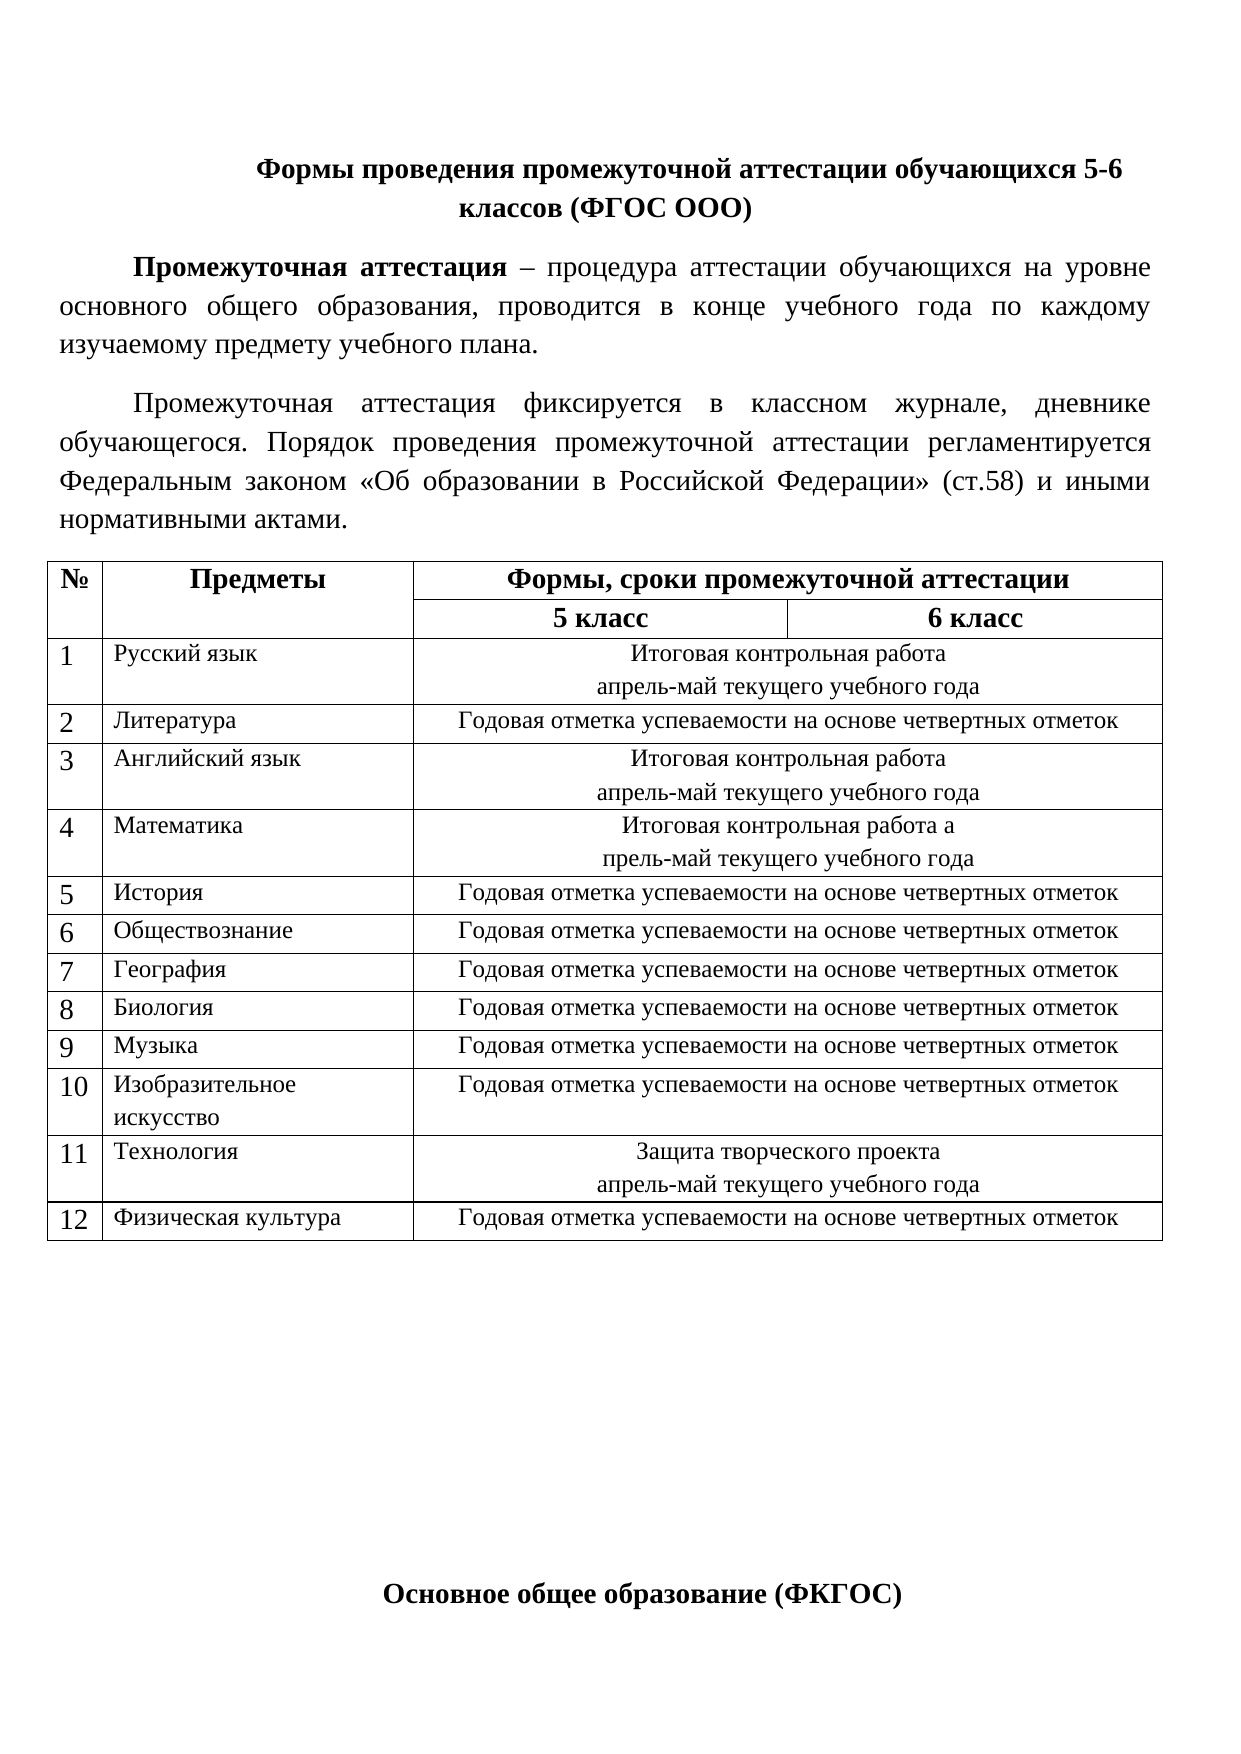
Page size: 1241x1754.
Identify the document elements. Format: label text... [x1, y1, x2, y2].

table_cell Технология [103, 1136, 413, 1201]
table_cell 3 [48, 744, 102, 809]
table_cell География [103, 954, 413, 991]
table_cell Физическая культура [103, 1203, 413, 1240]
table_cell Английский язык [103, 744, 413, 809]
text Формы проведения промежуточной аттестации обучающихся 5-6 классов (ФГОС ООО) [59, 151, 1152, 223]
table_cell Годовая отметка успеваемости на основе четвертных отметок [414, 915, 1162, 953]
table_cell Годовая отметка успеваемости на основе четвертных отметок [414, 1203, 1162, 1240]
text Промежуточная аттестация – процедура аттестации обучающихся на уровне основного общего образования, проводится в конце учебного года по каждому изучаемому предмету учебного плана. [59, 249, 1152, 360]
table_cell Изобразительное искусство [103, 1069, 413, 1135]
table_cell Годовая отметка успеваемости на основе четвертных отметок [414, 1031, 1162, 1068]
table_cell Итоговая контрольная работа апрель-май текущего учебного года [414, 639, 1162, 704]
table_cell 1 [48, 639, 102, 704]
table_cell Математика [103, 810, 413, 876]
table_cell 2 [48, 705, 102, 742]
table_cell 6 [48, 915, 102, 953]
table_cell Русский язык [103, 639, 413, 704]
table_cell 12 [48, 1203, 102, 1240]
table_cell 6 класс [788, 600, 1162, 637]
table_cell 8 [48, 992, 102, 1029]
table_header Предметы [103, 562, 413, 637]
table_cell Защита творческого проекта апрель-май текущего учебного года [414, 1136, 1162, 1201]
table_cell Итоговая контрольная работа а прель-май текущего учебного года [414, 810, 1162, 876]
table_cell Годовая отметка успеваемости на основе четвертных отметок [414, 1069, 1162, 1135]
table_cell Биология [103, 992, 413, 1029]
table_cell 11 [48, 1136, 102, 1201]
table_header № [48, 562, 102, 637]
table_cell 9 [48, 1031, 102, 1068]
table_cell Годовая отметка успеваемости на основе четвертных отметок [414, 877, 1162, 914]
table_cell Итоговая контрольная работа апрель-май текущего учебного года [414, 744, 1162, 809]
table_cell 4 [48, 810, 102, 876]
table_cell 5 класс [414, 600, 787, 637]
table_cell История [103, 877, 413, 914]
text Промежуточная аттестация фиксируется в классном журнале, дневнике обучающегося. Порядок проведения промежуточной аттестации регламентируется Федеральным законом «Об образовании в Российской Федерации» (ст.58) и иными нормативными актами. [59, 386, 1152, 535]
table_cell Годовая отметка успеваемости на основе четвертных отметок [414, 992, 1162, 1029]
table_header Формы, сроки промежуточной аттестации [414, 562, 1162, 599]
table_cell 7 [48, 954, 102, 991]
table_cell 10 [48, 1069, 102, 1135]
table_cell Музыка [103, 1031, 413, 1068]
table_cell 5 [48, 877, 102, 914]
table_cell Литература [103, 705, 413, 742]
table_cell Обществознание [103, 915, 413, 953]
text Основное общее образование (ФКГОС) [59, 1576, 1152, 1610]
table_cell Годовая отметка успеваемости на основе четвертных отметок [414, 954, 1162, 991]
table_cell Годовая отметка успеваемости на основе четвертных отметок [414, 705, 1162, 742]
